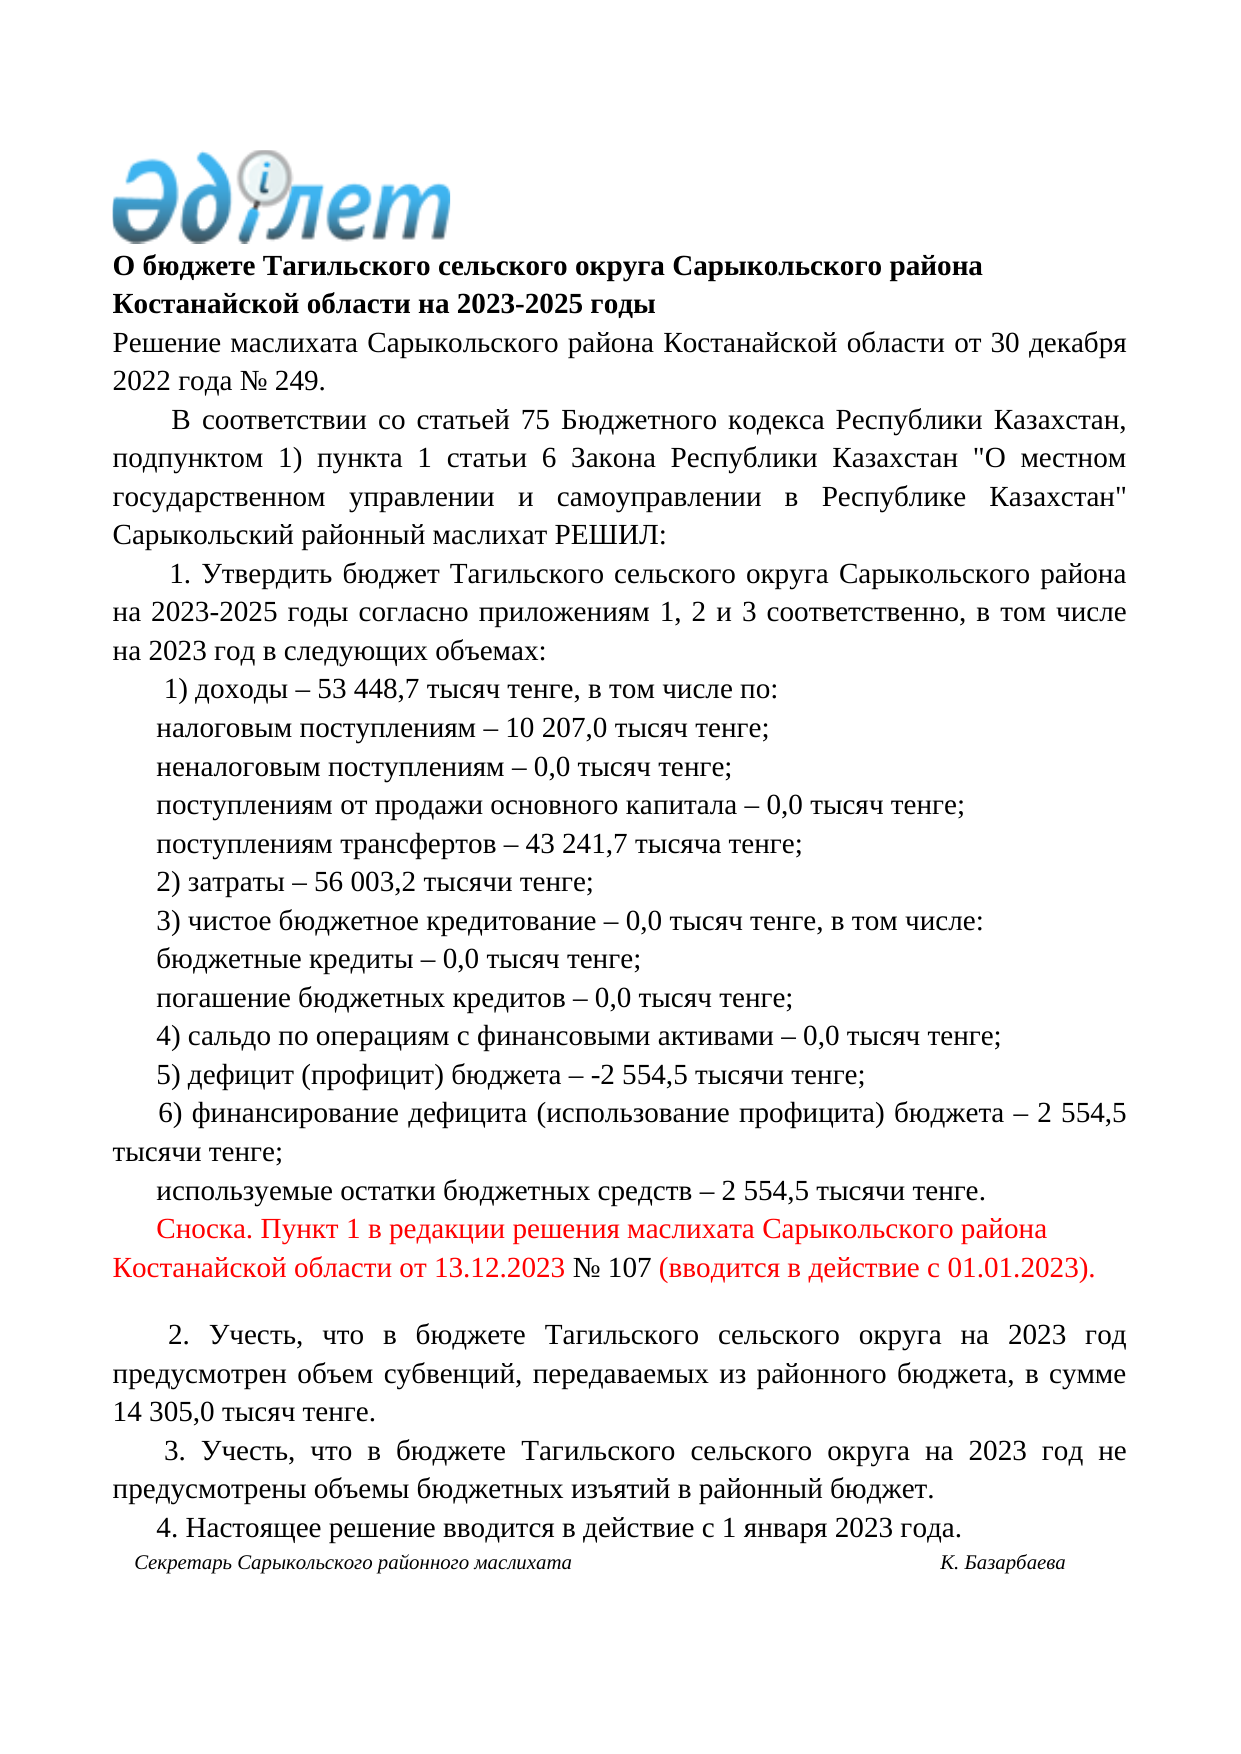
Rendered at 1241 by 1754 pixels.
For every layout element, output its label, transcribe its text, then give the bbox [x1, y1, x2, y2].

text 4. Настоящее решение вводится в действие с 1 января 2023 года. [112, 1510, 1128, 1543]
text 3) чистое бюджетное кредитование – 0,0 тысяч тенге, в том числе: [112, 903, 1128, 936]
text неналоговым поступлениям – 0,0 тысяч тенге; [112, 749, 1128, 782]
text 2. Учесть, что в бюджете Тагильского сельского округа на 2023 год предусмотрен объем субвенций, передаваемых из районного бюджета, в сумме 14 305,0 тысяч тенге. [112, 1317, 1128, 1428]
text поступлениям трансфертов – 43 241,7 тысяча тенге; [112, 826, 1128, 859]
text Решение маслихата Сарыкольского района Костанайской области от 30 декабря 2022 года № 249. [112, 325, 1128, 397]
text 3. Учесть, что в бюджете Тагильского сельского округа на 2023 год не предусмотрены объемы бюджетных изъятий в районный бюджет. [112, 1433, 1128, 1505]
text В соответствии со статьей 75 Бюджетного кодекса Республики Казахстан, подпунктом 1) пункта 1 статьи 6 Закона Республики Казахстан "О местном государственном управлении и самоуправлении в Республике Казахстан" Сарыкольский районный маслихат РЕШИЛ: [112, 402, 1128, 551]
text 4) сальдо по операциям с финансовыми активами – 0,0 тысяч тенге; [112, 1018, 1128, 1052]
text поступлениям от продажи основного капитала – 0,0 тысяч тенге; [112, 787, 1128, 821]
table_header Секретарь Сарыкольского районного маслихата [101, 1549, 939, 1579]
text 6) финансирование дефицита (использование профицита) бюджета – 2 554,5 тысячи тенге; [112, 1096, 1128, 1168]
text 5) дефицит (профицит) бюджета – -2 554,5 тысячи тенге; [112, 1057, 1128, 1091]
text бюджетные кредиты – 0,0 тысяч тенге; [112, 941, 1128, 975]
text 1. Утвердить бюджет Тагильского сельского округа Сарыкольского района на 2023-2025 годы согласно приложениям 1, 2 и 3 соответственно, в том числе на 2023 год в следующих объемах: [112, 556, 1128, 667]
text погашение бюджетных кредитов – 0,0 тысяч тенге; [112, 980, 1128, 1013]
text Сноска. Пункт 1 в редакции решения маслихата Сарыкольского района Костанайской области от 13.12.2023 № 107 (вводится в действие с 01.01.2023). [112, 1211, 1128, 1313]
text налоговым поступлениям – 10 207,0 тысяч тенге; [112, 710, 1128, 744]
text используемые остатки бюджетных средств – 2 554,5 тысячи тенге. [112, 1173, 1128, 1206]
picture [112, 150, 451, 244]
table_header К. Базарбаева [939, 1549, 1240, 1579]
text О бюджете Тагильского сельского округа Сарыкольского района Костанайской области на 2023-2025 годы [112, 248, 1128, 320]
text 2) затраты – 56 003,2 тысячи тенге; [112, 864, 1128, 898]
text 1) доходы – 53 448,7 тысяч тенге, в том числе по: [112, 672, 1128, 705]
